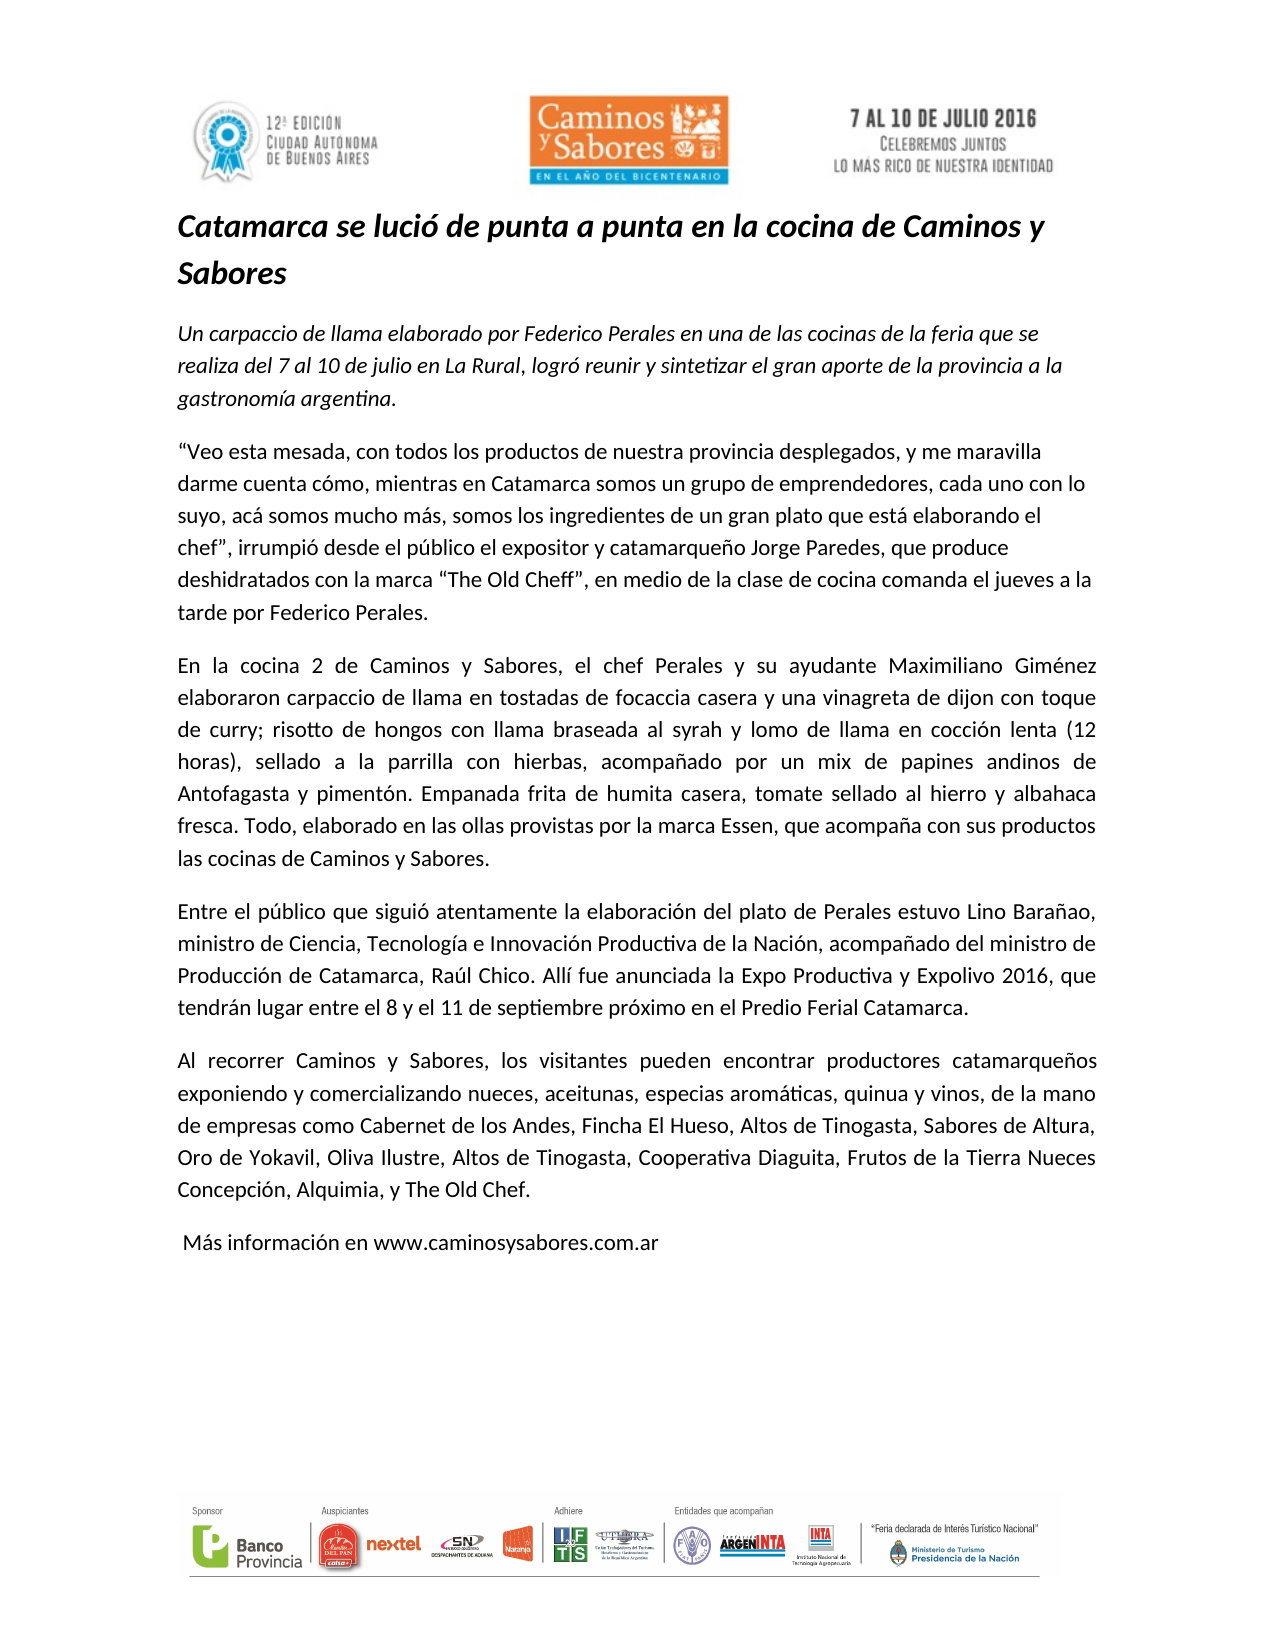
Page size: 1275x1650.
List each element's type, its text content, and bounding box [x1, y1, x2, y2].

text Al recorrer Caminos y Sabores, los visitantes pueden encontrar productores catamarqueños exponiendo y comercializando nueces, aceitunas, especias aromáticas, quinua y vinos, de la mano de empresas como Cabernet de los Andes, Fincha El Hueso, Altos de Tinogasta, Sabores de Altura, Oro de Yokavil, Oliva Ilustre, Altos de Tinogasta, Cooperativa Diaguita, Frutos de la Tierra Nueces Concepción, Alquimia, y The Old Chef. [177, 1046, 1098, 1203]
text “Veo esta mesada, con todos los productos de nuestra provincia desplegados, y me maravilla darme cuenta cómo, mientras en Catamarca somos un grupo de emprendedores, cada uno con lo suyo, acá somos mucho más, somos los ingredientes de un gran plato que está elaborando el chef”, irrumpió desde el público el expositor y catamarqueño Jorge Paredes, que produce deshidratados con la marca “The Old Cheff”, en medio de la clase de cocina comanda el jueves a la tarde por Federico Perales. [177, 437, 1098, 626]
picture [177, 1490, 1063, 1577]
picture [177, 73, 1063, 205]
text En la cocina 2 de Caminos y Sabores, el chef Perales y su ayudante Maximiliano Giménez elaboraron carpaccio de llama en tostadas de focaccia casera y una vinagreta de dijon con toque de curry; risotto de hongos con llama braseada al syrah y lomo de llama en cocción lenta (12 horas), sellado a la parrilla con hierbas, acompañado por un mix de papines andinos de Antofagasta y pimentón. Empanada frita de humita casera, tomate sellado al hierro y albahaca fresca. Todo, elaborado en las ollas provistas por la marca Essen, que acompaña con sus productos las cocinas de Caminos y Sabores. [177, 651, 1098, 872]
text Catamarca se lució de punta a punta en la cocina de Caminos y Sabores [177, 205, 1098, 292]
text Entre el público que siguió atentamente la elaboración del plato de Perales estuvo Lino Barañao, ministro de Ciencia, Tecnología e Innovación Productiva de la Nación, acompañado del ministro de Producción de Catamarca, Raúl Chico. Allí fue anunciada la Expo Productiva y Expolivo 2016, que tendrán lugar entre el 8 y el 11 de septiembre próximo en el Predio Ferial Catamarca. [177, 897, 1098, 1021]
text Más información en www.caminosysabores.com.ar [177, 1228, 1098, 1256]
text Un carpaccio de llama elaborado por Federico Perales en una de las cocinas de la feria que se realiza del 7 al 10 de julio en La Rural, logró reunir y sintetizar el gran aporte de la provincia a la gastronomía argentina. [177, 319, 1098, 412]
